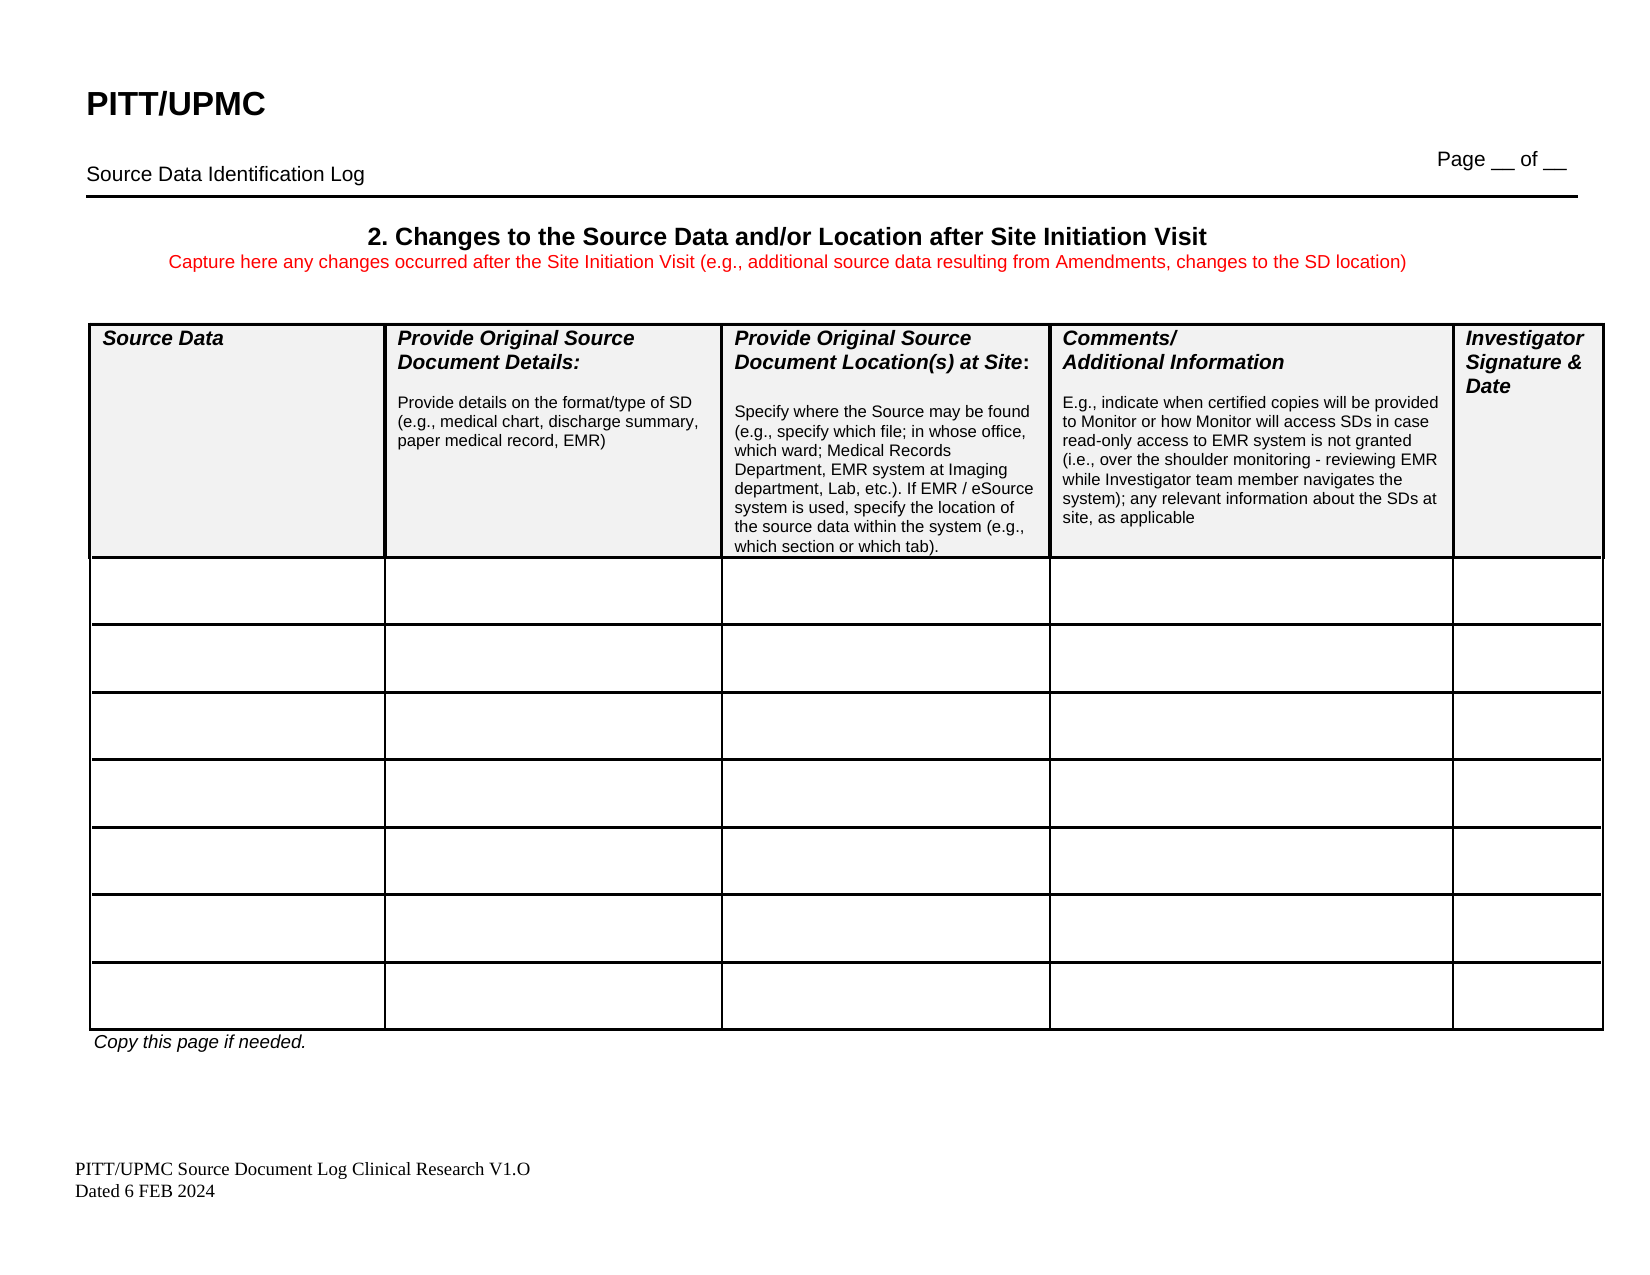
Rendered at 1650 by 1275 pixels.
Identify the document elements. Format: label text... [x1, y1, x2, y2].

table_cell [91, 961, 384, 1028]
table_header Investigator Signature & Date [1455, 326, 1602, 556]
table_cell [1051, 964, 1452, 1028]
table_cell [1454, 758, 1602, 826]
table_cell [91, 758, 384, 826]
table_cell [386, 964, 721, 1028]
table_cell [1051, 896, 1452, 961]
table_header Source Data [91, 326, 383, 556]
table_cell [1051, 694, 1452, 758]
table_cell [1454, 623, 1602, 691]
table_cell [1051, 829, 1452, 893]
table_cell [1454, 961, 1602, 1028]
table_cell [91, 691, 384, 758]
table_cell [386, 694, 721, 758]
table_cell [723, 896, 1049, 961]
table_header Comments/ Additional Information E.g., indicate when certified copies will be provided to Monitor or how Monitor will access SDs in case read-only access to EMR system is not granted (i.e., over the shoulder monitoring - reviewing EMR while Investigator team member navigates the system); any relevant information about the SDs at site, as applicable [1052, 326, 1452, 556]
table_cell [723, 964, 1049, 1028]
table_cell [1454, 826, 1602, 893]
table_header Provide Original Source Document Details: Provide details on the format/type of SD (e.g., medical chart, discharge summary, paper medical record, EMR) [387, 326, 720, 556]
table_cell [723, 761, 1049, 826]
table_cell [1051, 559, 1452, 623]
table_cell [723, 694, 1049, 758]
table_cell [723, 829, 1049, 893]
table_cell [1051, 626, 1452, 691]
table_cell [386, 896, 721, 961]
table_cell [386, 559, 721, 623]
table_cell [723, 559, 1049, 623]
table_cell [91, 556, 384, 623]
text Capture here any changes occurred after the Site Initiation Visit (e.g., additional source data resulting from Amendments, changes to the SD location) [75, 251, 1500, 272]
table_cell [386, 829, 721, 893]
table_cell [1454, 691, 1602, 758]
table_cell [386, 761, 721, 826]
text Copy this page if needed. [94, 1031, 1500, 1053]
table_cell [1454, 556, 1602, 623]
table_cell [91, 623, 384, 691]
table_cell [386, 626, 721, 691]
table_cell [1454, 893, 1602, 961]
table_cell [723, 626, 1049, 691]
table_cell [91, 826, 384, 893]
table_cell [1051, 761, 1452, 826]
table_cell [91, 893, 384, 961]
table_header Provide Original Source Document Location(s) at Site: Specify where the Source may be found (e.g., specify which file; in whose office, which ward; Medical Records Department, EMR system at Imaging department, Lab, etc.). If EMR / eSource system is used, specify the location of the source data within the system (e.g., which section or which tab). [723, 326, 1048, 556]
text 2. Changes to the Source Data and/or Location after Site Initiation Visit [75, 222, 1500, 251]
